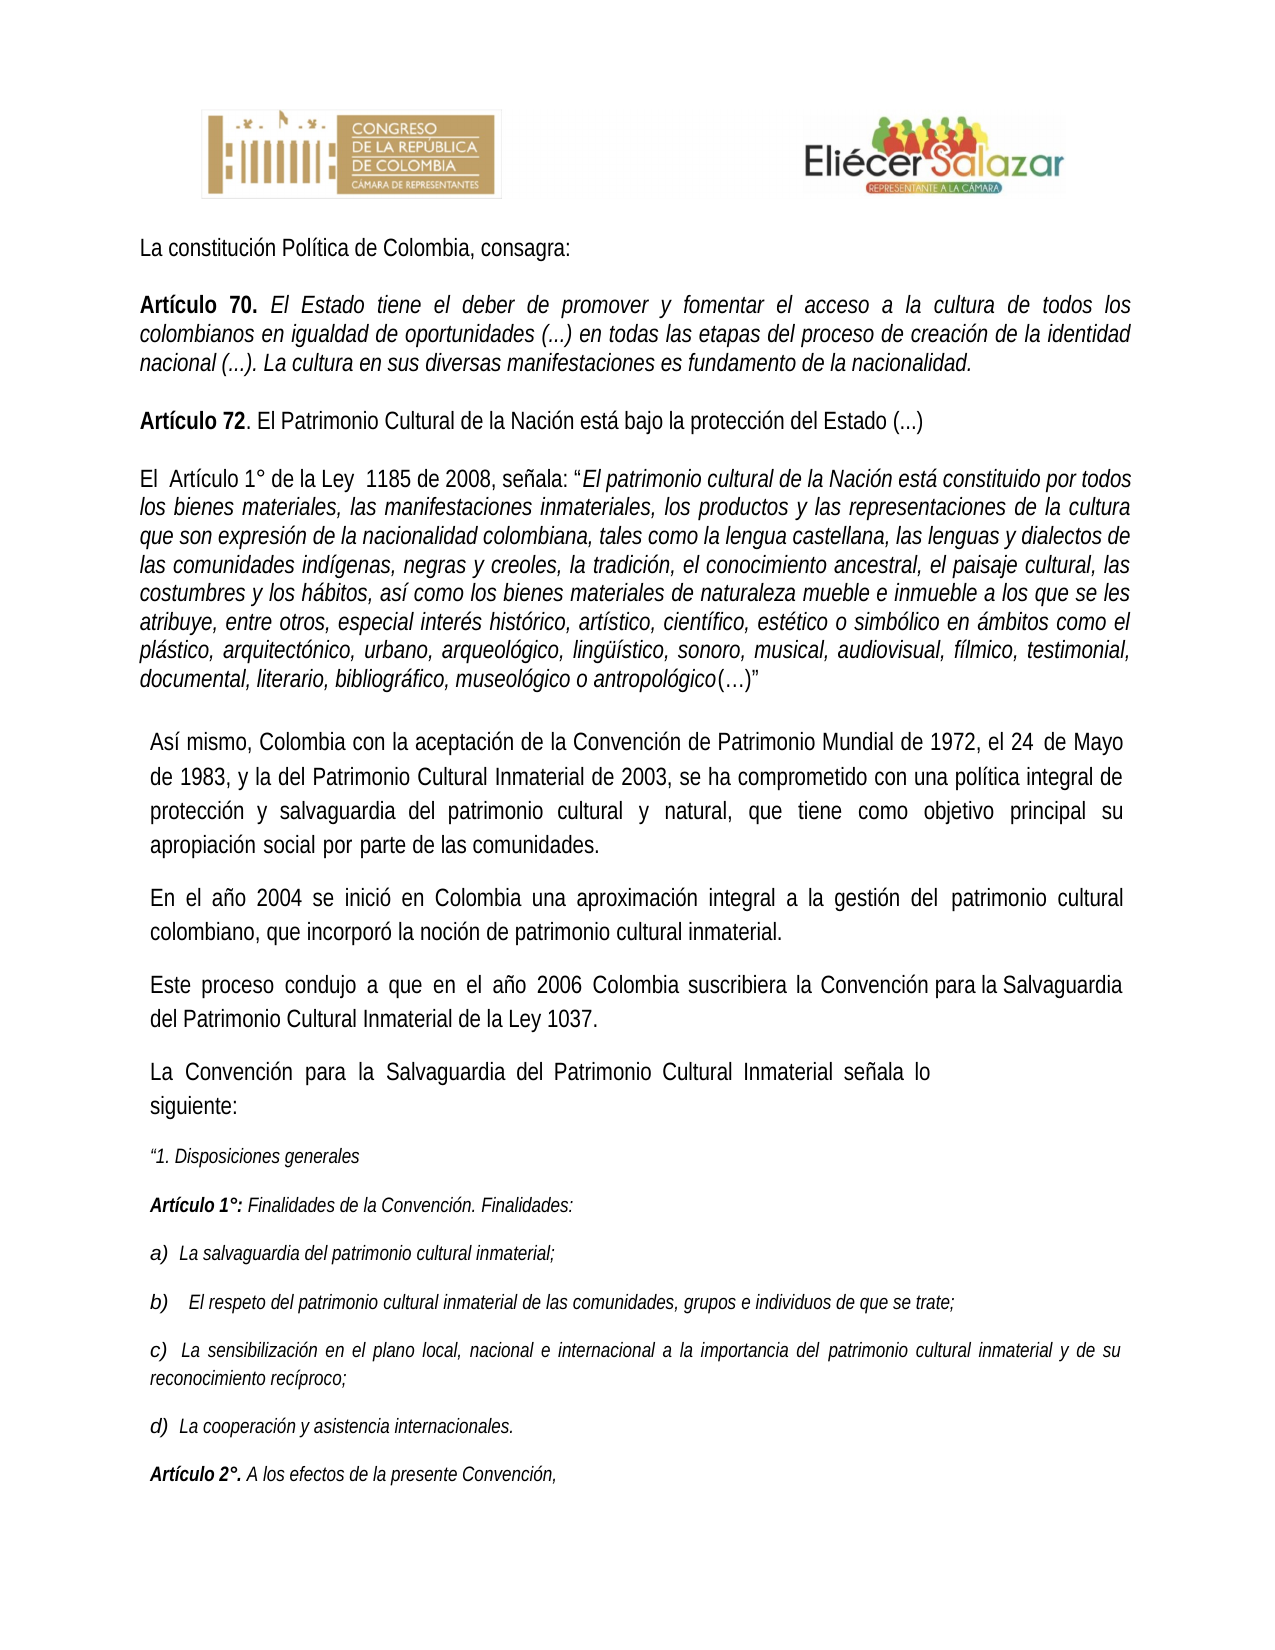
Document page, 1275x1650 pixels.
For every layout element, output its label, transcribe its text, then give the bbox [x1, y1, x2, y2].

text La Convención para la Salvaguardia del Patrimonio Cultural Inmaterial señala lo [150, 1057, 1135, 1086]
list El respeto del patrimonio cultural inmaterial de las comunidades, grupos e individuos de que se trate; [150, 1290, 1123, 1314]
list La salvaguardia del patrimonio cultural inmaterial; [150, 1237, 1135, 1266]
text “1. Disposiciones generales [150, 1144, 1135, 1168]
list La cooperación y asistencia internacionales. [150, 1413, 1135, 1438]
text Artículo 2°. A los efectos de la presente Convención, [150, 1462, 1135, 1486]
picture [201, 109, 1067, 199]
text Artículo 1°: Finalidades de la Convención. Finalidades: [150, 1193, 643, 1217]
text siguiente: [150, 1091, 1135, 1120]
text Así mismo, Colombia con la aceptación de la Convención de Patrimonio Mundial de 1972, el 24 de Mayo de 1983, y la del Patrimonio Cultural Inmaterial de 2003, se ha comprometido con una política integral de protección y salvaguardia del patrimonio cultural y natural, que tiene como objetivo principal su apropiación social por parte de las comunidades. [150, 727, 1124, 859]
text Artículo 70. El Estado tiene el deber de promover y fomentar el acceso a la cultura de todos los colombianos en igualdad de oportunidades (...) en todas las etapas del proceso de creación de la identidad nacional (...). La cultura en sus diversas manifestaciones es fundamento de la nacionalidad. [139, 291, 1135, 376]
text El Artículo 1° de la Ley 1185 de 2008, señala: “El patrimonio cultural de la Nación está constituido por todos los bienes materiales, las manifestaciones inmateriales, los productos y las representaciones de la cultura que son expresión de la nacionalidad colombiana, tales como la lengua castellana, las lenguas y dialectos de las comunidades indígenas, negras y creoles, la tradición, el conocimiento ancestral, el paisaje cultural, las costumbres y los hábitos, así como los bienes materiales de naturaleza mueble e inmueble a los que se les atribuye, entre otros, especial interés histórico, artístico, científico, estético o simbólico en ámbitos como el plástico, arquitectónico, urbano, arqueológico, lingüístico, sonoro, musical, audiovisual, fílmico, testimonial, documental, literario, bibliográfico, museológico o antropológico(…)” [139, 464, 1135, 693]
list La sensibilización en el plano local, nacional e internacional a la importancia del patrimonio cultural inmaterial y de su reconocimiento recíproco; [150, 1337, 1123, 1390]
text La constitución Política de Colombia, consagra: [139, 233, 1135, 261]
text En el año 2004 se inició en Colombia una aproximación integral a la gestión del patrimonio cultural colombiano, que incorporó la noción de patrimonio cultural inmaterial. [150, 883, 1124, 946]
text Este proceso condujo a que en el año 2006 Colombia suscribiera la Convención para la Salvaguardia del Patrimonio Cultural Inmaterial de la Ley 1037. [150, 970, 1124, 1033]
text Artículo 72. El Patrimonio Cultural de la Nación está bajo la protección del Estado (...) [139, 406, 1135, 434]
